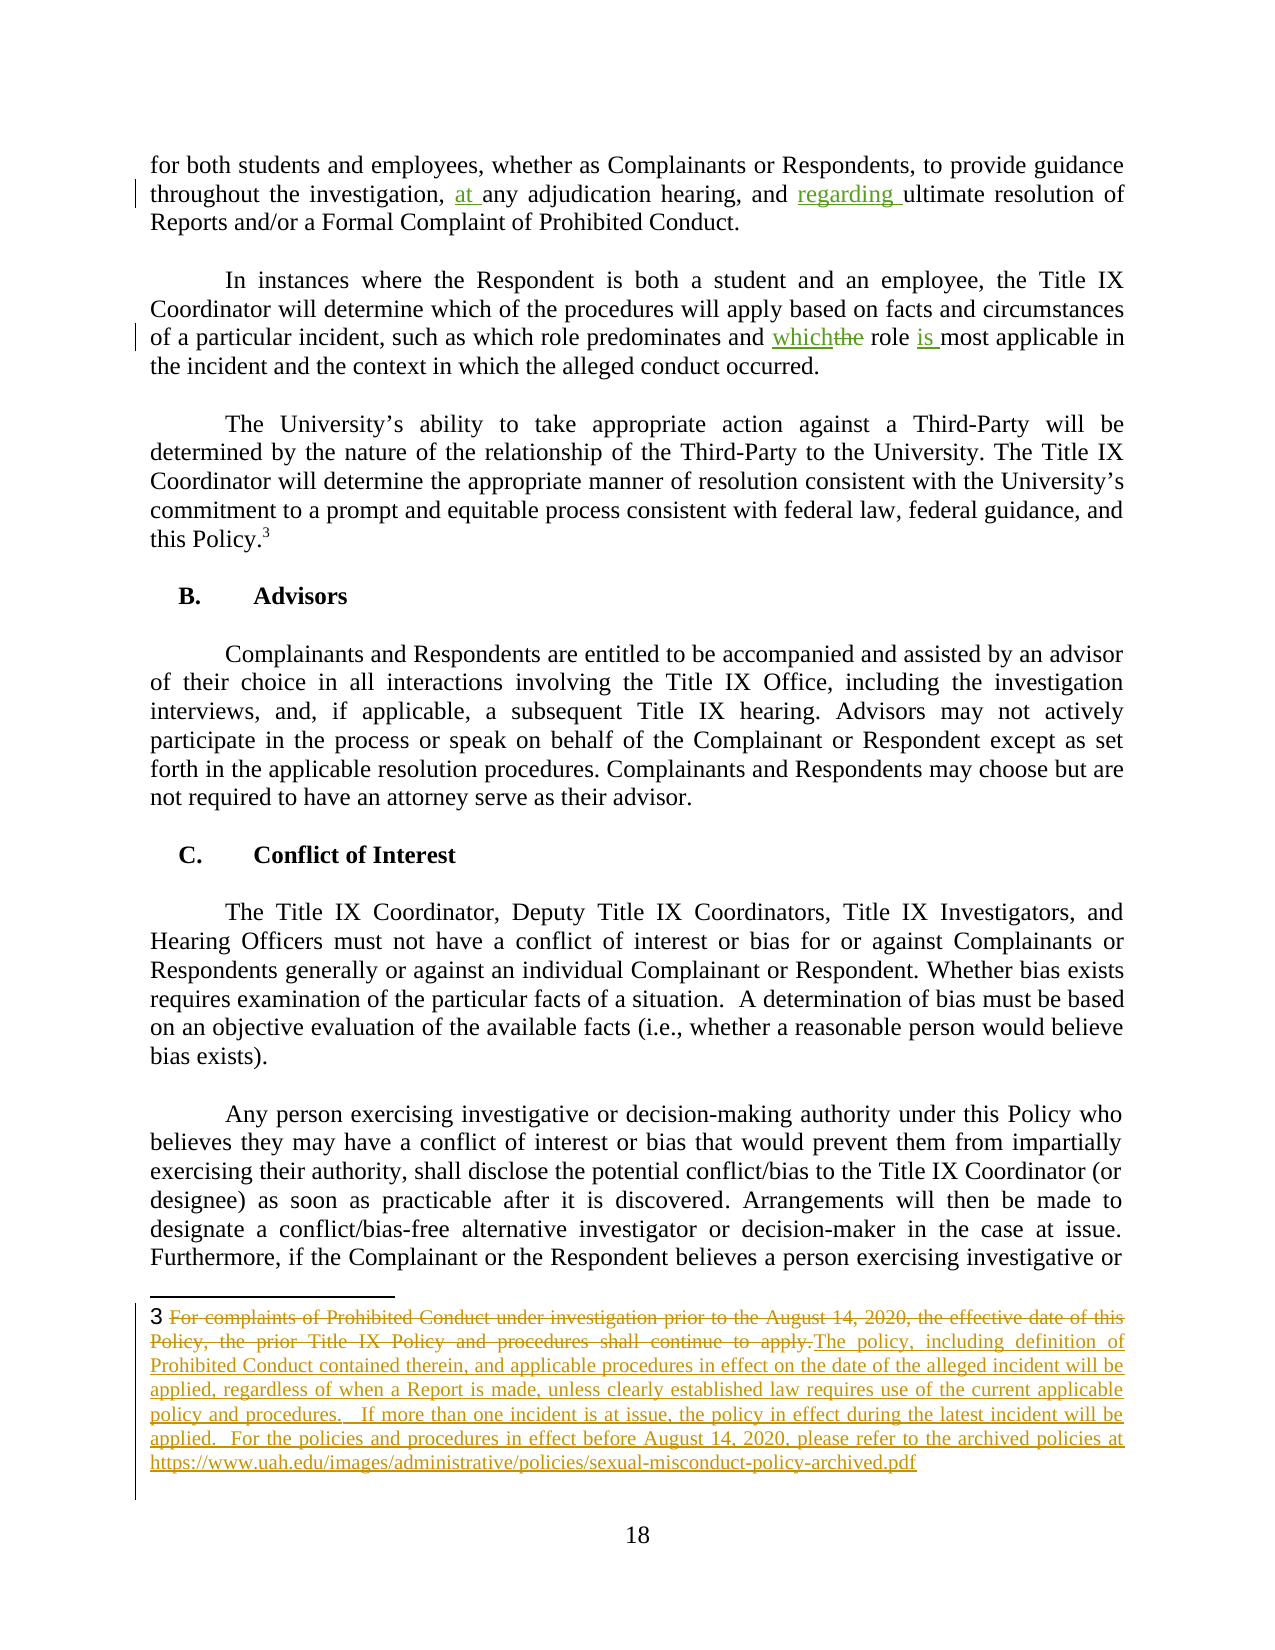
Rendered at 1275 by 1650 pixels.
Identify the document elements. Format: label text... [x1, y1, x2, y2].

text The University’s ability to take appropriate action against a Third-Party will be determined by the nature of the relationship of the Third-Party to the University. The Title IX Coordinator will determine the appropriate manner of resolution consistent with the University’s commitment to a prompt and equitable process consistent with federal law, federal guidance, and this Policy. [150, 409, 1125, 552]
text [150, 150, 1125, 236]
subtitle Conflict of Interest [178, 840, 1125, 869]
text The Title IX Coordinator, Deputy Title IX Coordinators, Title IX Investigators, and Hearing Officers must not have a conflict of interest or bias for or against Complainants or Respondents generally or against an individual Complainant or Respondent. Whether bias exists requires examination of the particular facts of a situation. A determination of bias must be based on an objective evaluation of the available facts (i.e., whether a reasonable person would believe bias exists). [150, 897, 1125, 1070]
subtitle Advisors [178, 581, 1125, 610]
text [150, 1099, 1123, 1271]
text Complainants and Respondents are entitled to be accompanied and assisted by an advisor of their choice in all interactions involving the Title IX Office, including the investigation interviews, and, if applicable, a subsequent Title IX hearing. Advisors may not actively participate in the process or speak on behalf of the Complainant or Respondent except as set forth in the applicable resolution procedures. Complainants and Respondents may choose but are not required to have an attorney serve as their advisor. [150, 639, 1125, 811]
text In instances where the Respondent is both a student and an employee, the Title IX Coordinator will determine which of the procedures will apply based on facts and circumstances of a particular incident, such as which role predominates and role most applicable in the incident and the context in which the alleged conduct occurred. [150, 265, 1125, 380]
